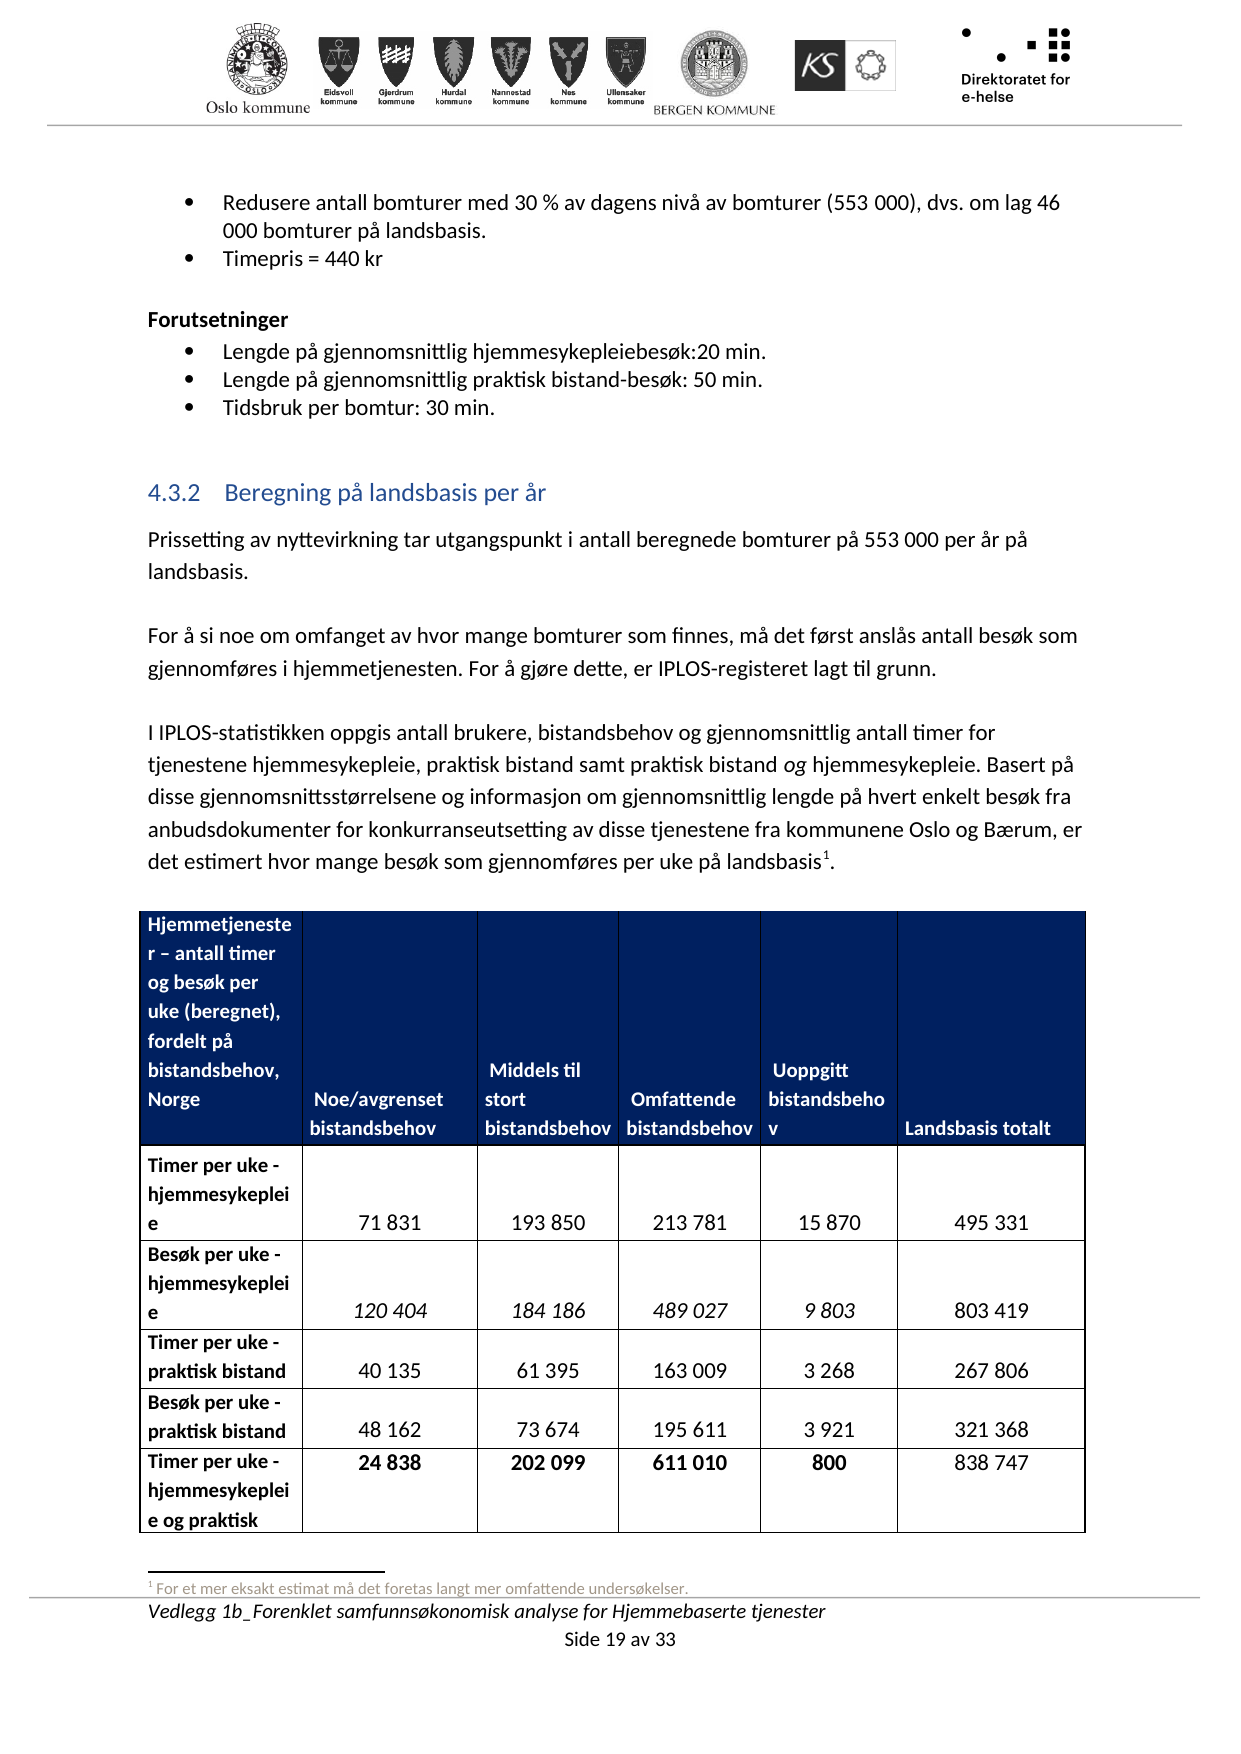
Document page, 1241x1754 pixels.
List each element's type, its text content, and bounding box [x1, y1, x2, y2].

text For å si noe om omfanget av hvor mange bomturer som finnes, må det først anslås antall besøk som gjennomføres i hjemmetjenesten. For å gjøre dette, er IPLOS-registeret lagt til grunn. [148, 622, 1093, 682]
table_cell 61 395 [478, 1330, 618, 1388]
table_cell 15 870 [761, 1146, 897, 1240]
table_cell 267 806 [898, 1330, 1084, 1388]
table_cell Besøk per uke - hjemmesykepleie [141, 1241, 302, 1328]
table_cell 495 331 [898, 1146, 1084, 1240]
table_cell 73 674 [478, 1389, 618, 1447]
table_cell Timer per uke - hjemmesykepleie [141, 1146, 302, 1240]
table_cell 3 268 [761, 1330, 897, 1388]
list Redusere antall bomturer med 30 % av dagens nivå av bomturer (553 000), dvs. om lag 46 000 bomturer på landsbasis. [185, 188, 1093, 244]
table_header Hjemmetjenester – antall timer og besøk per uke (beregnet), fordelt på bistandsbehov, Norge [141, 911, 302, 1144]
table_cell 838 747 [898, 1449, 1084, 1532]
table_cell 3 921 [761, 1389, 897, 1447]
table_cell 9 803 [761, 1241, 897, 1328]
table_cell 213 781 [619, 1146, 760, 1240]
table_header Middels til stort bistandsbehov [478, 911, 618, 1144]
subtitle Beregning på landsbasis per år [148, 476, 1093, 508]
list Timepris = 440 kr [185, 244, 1093, 272]
table_cell 40 135 [303, 1330, 477, 1388]
table_header Uoppgitt bistandsbehov [761, 911, 897, 1144]
text I IPLOS-statistikken oppgis antall brukere, bistandsbehov og gjennomsnittlig antall timer for tjenestene hjemmesykepleie, praktisk bistand samt praktisk bistand og hjemmesykepleie. Basert på disse gjennomsnittsstørrelsene og informasjon om gjennomsnittlig lengde på hvert enkelt besøk fra anbudsdokumenter for konkurranseutsetting av disse tjenestene fra kommunene Oslo og Bærum, er det estimert hvor mange besøk som gjennomføres per uke på landsbasis. [148, 718, 1093, 875]
list Lengde på gjennomsnittlig hjemmesykepleiebesøk:20 min. [185, 337, 1093, 365]
table_cell 489 027 [619, 1241, 760, 1328]
picture [206, 23, 310, 113]
table_cell 24 838 [303, 1449, 477, 1532]
table_cell 120 404 [303, 1241, 477, 1328]
table_cell 193 850 [478, 1146, 618, 1240]
text Prissetting av nyttevirkning tar utgangspunkt i antall beregnede bomturer på 553 000 per år på landsbasis. [148, 525, 1093, 585]
table_cell 321 368 [898, 1389, 1084, 1447]
table_cell 611 010 [619, 1449, 760, 1532]
table_cell 202 099 [478, 1449, 618, 1532]
picture [312, 26, 896, 118]
table_cell 800 [761, 1449, 897, 1532]
table_cell 163 009 [619, 1330, 760, 1388]
list Lengde på gjennomsnittlig praktisk bistand-besøk: 50 min. [185, 365, 1093, 393]
table_cell Timer per uke - praktisk bistand [141, 1330, 302, 1388]
picture [942, 7, 1091, 123]
table_cell Timer per uke - hjemmesykepleie og praktisk bistand [141, 1449, 302, 1532]
table_cell 803 419 [898, 1241, 1084, 1328]
table_header Noe/avgrenset bistandsbehov [303, 911, 477, 1144]
table_header Landsbasis totalt [898, 911, 1085, 1144]
table_header Omfattende bistandsbehov [619, 911, 760, 1144]
table_cell 195 611 [619, 1389, 760, 1447]
table_cell 71 831 [303, 1146, 477, 1240]
table_cell 48 162 [303, 1389, 477, 1447]
list Tidsbruk per bomtur: 30 min. [185, 393, 1093, 421]
text Forutsetninger [148, 305, 1093, 333]
table_cell Besøk per uke - praktisk bistand [141, 1389, 302, 1447]
table_cell 184 186 [478, 1241, 618, 1328]
